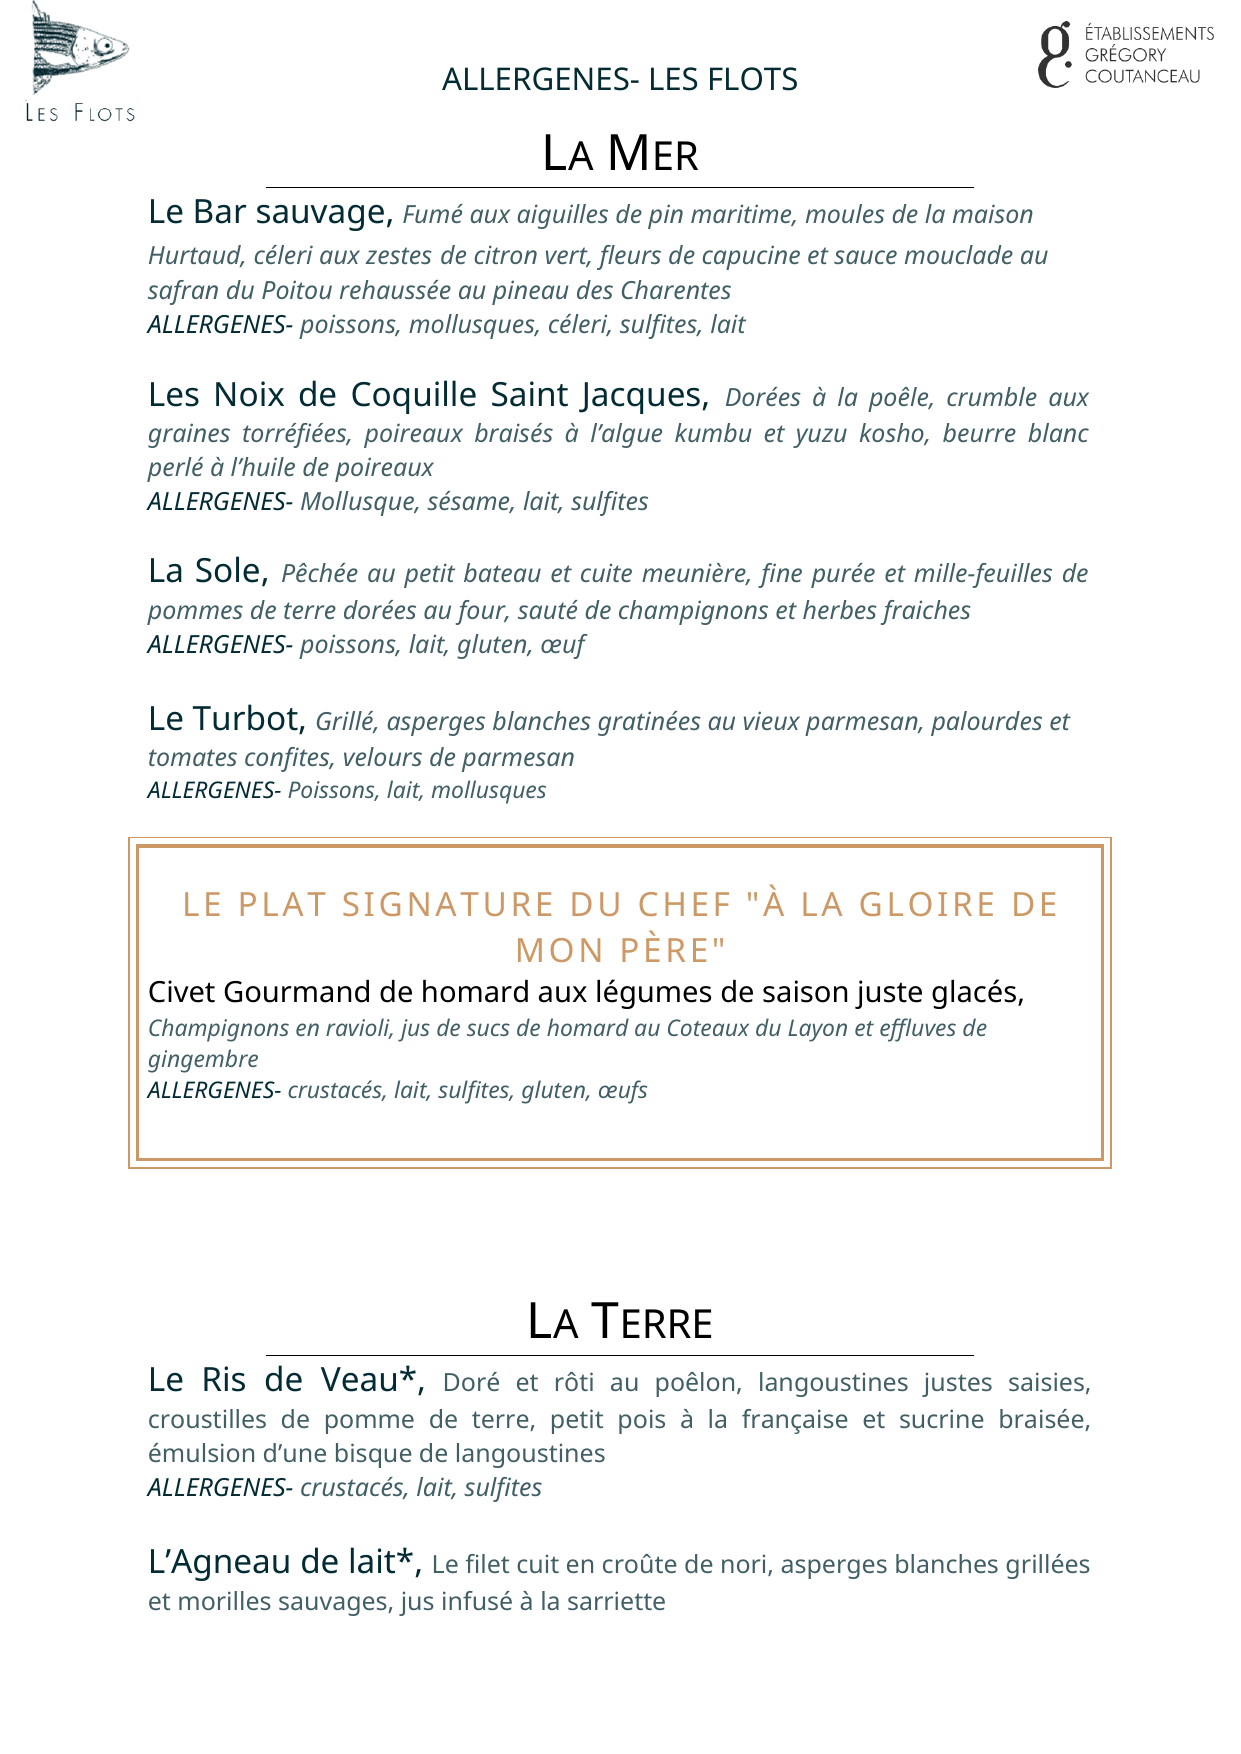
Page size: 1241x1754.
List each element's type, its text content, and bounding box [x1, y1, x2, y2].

text LE PLAT SIGNATURE DU CHEF "À LA GLOIRE DE MON PÈRE" [148, 881, 1093, 972]
list Le Ris de Veau*, Doré et rôti au poêlon, langoustines justes saisies, croustilles de pomme de terre, petit pois à la française et sucrine braisée, émulsion d’une bisque de langoustines [148, 1356, 1093, 1470]
text L’Agneau de lait*, Le filet cuit en croûte de nori, asperges blanches grillées et morilles sauvages, jus infusé à la sarriette [148, 1538, 1093, 1617]
subtitle La Mer [266, 117, 974, 187]
list La Sole, Pêchée au petit bateau et cuite meunière, fine purée et mille-feuilles de pommes de terre dorées au four, sauté de champignons et herbes fraiches [148, 547, 1093, 627]
text Le Bar sauvage, Fumé aux aiguilles de pin maritime, moules de la maison Hurtaud, céleri aux zestes de citron vert, fleurs de capucine et sauce mouclade au safran du Poitou rehaussée au pineau des Charentes ALLERGENES- poissons, mollusques, céleri, sulfites, lait [148, 188, 1093, 341]
list ALLERGENES- Mollusque, sésame, lait, sulfites [148, 484, 1093, 518]
picture [1020, 0, 1231, 104]
picture [25, 0, 138, 125]
text Civet Gourmand de homard aux légumes de saison juste glacés, Champignons en ravioli, jus de sucs de homard au Coteaux du Layon et effluves de gingembre ALLERGENES- crustacés, lait, sulfites, gluten, œufs [148, 972, 1093, 1105]
text Le Turbot, Grillé, asperges blanches gratinées au vieux parmesan, palourdes et tomates confites, velours de parmesan ALLERGENES- Poissons, lait, mollusques [148, 695, 1093, 805]
list Les Noix de Coquille Saint Jacques, Dorées à la poêle, crumble aux graines torréfiées, poireaux braisés à l’algue kumbu et yuzu kosho, beurre blanc perlé à l’huile de poireaux [148, 370, 1093, 484]
subtitle La Terre [266, 1285, 974, 1355]
list ALLERGENES- poissons, lait, gluten, œuf [148, 627, 1093, 661]
list ALLERGENES- crustacés, lait, sulfites [148, 1470, 1093, 1504]
